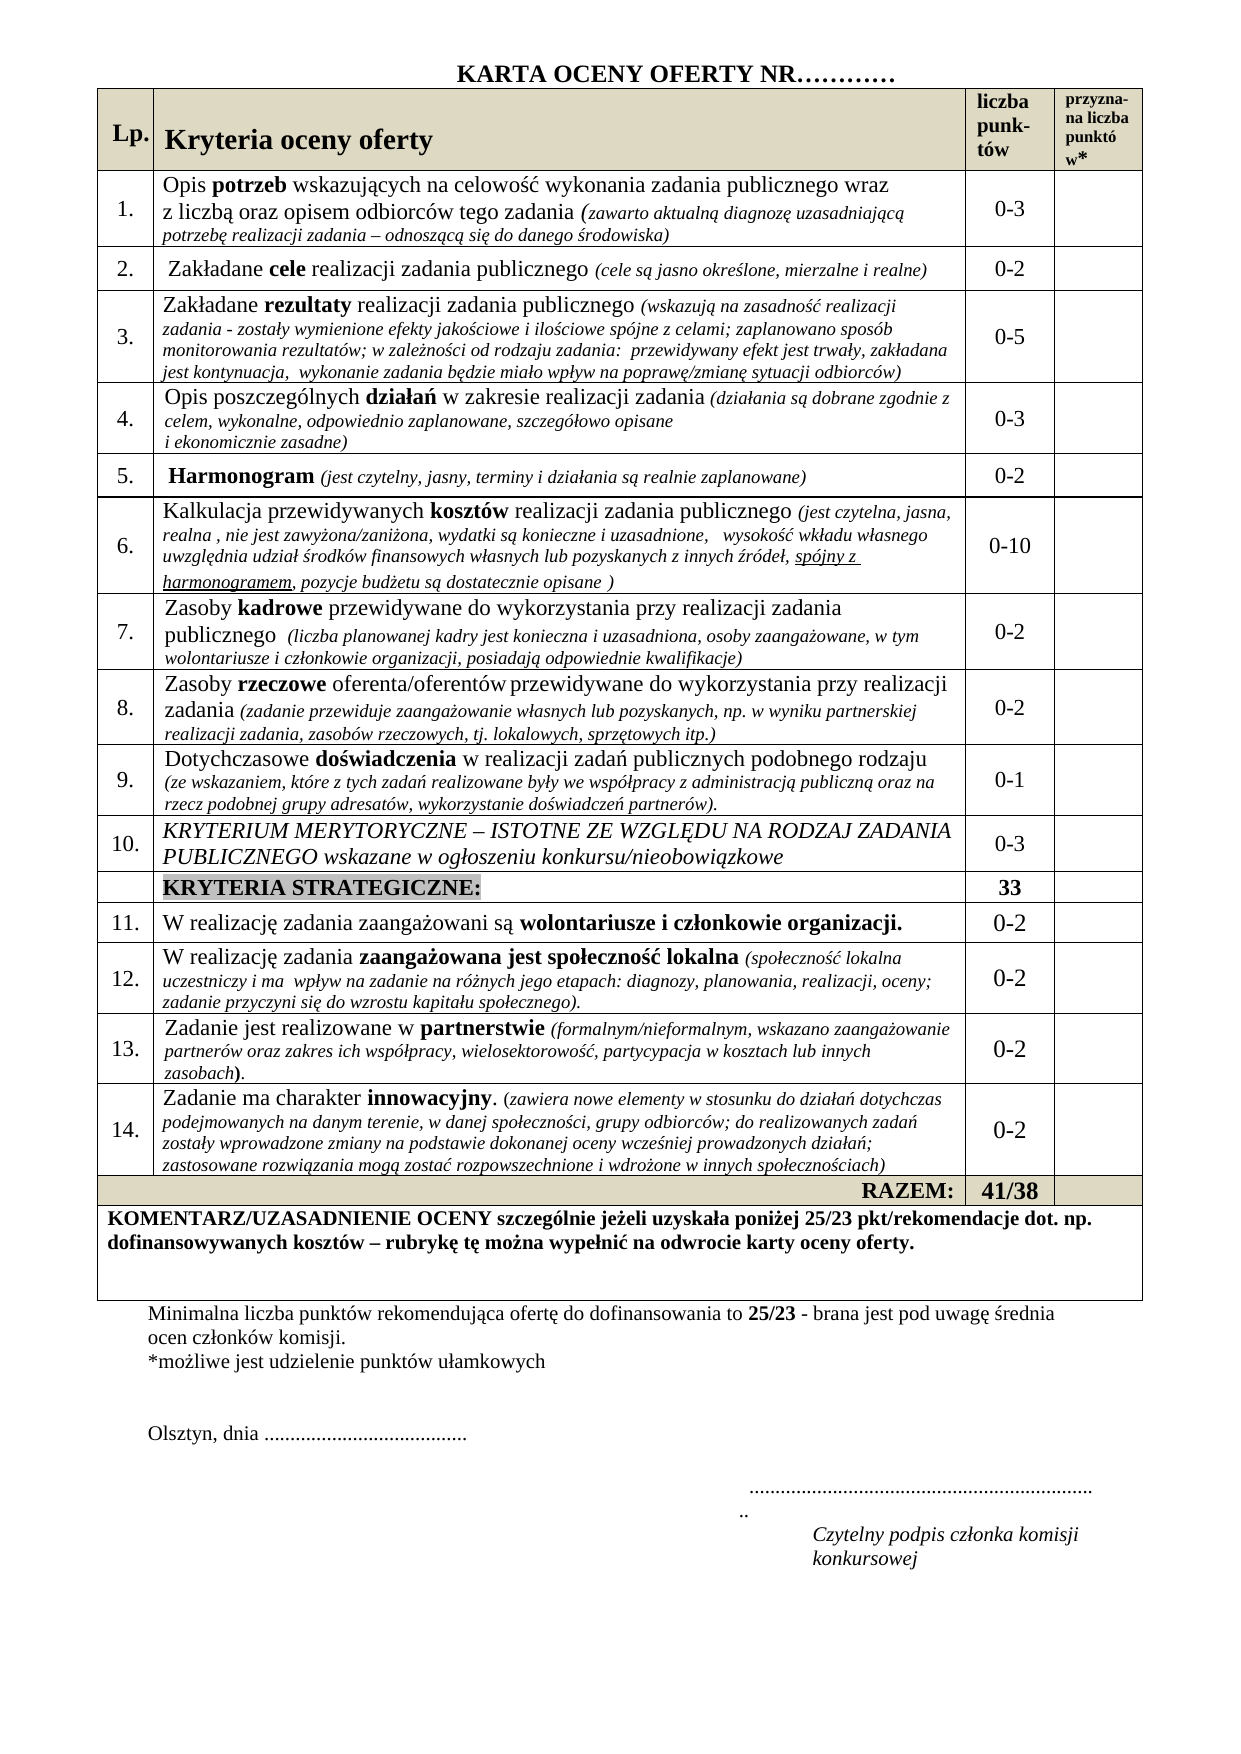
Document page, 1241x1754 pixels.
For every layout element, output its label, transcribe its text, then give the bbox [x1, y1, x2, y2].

table_cell Zadanie ma charakter innowacyjny. (zawiera nowe elementy w stosunku do działań dotychczas podejmowanych na danym terenie, w danej społeczności, grupy odbiorców; do realizowanych zadań zostały wprowadzone zmiany na podstawie dokonanej oceny wcześniej prowadzonych działań; zastosowane rozwiązania mogą zostać rozpowszechnione i wdrożone w innych społecznościach) [154, 1084, 965, 1175]
table_cell [1055, 816, 1142, 871]
table_cell 12. [98, 943, 153, 1013]
table_cell Zasoby kadrowe przewidywane do wykorzystania przy realizacji zadania publicznego (liczba planowanej kadry jest konieczna i uzasadniona, osoby zaangażowane, w tym wolontariusze i członkowie organizacji, posiadają odpowiednie kwalifikacje) [154, 594, 965, 669]
table_cell Kalkulacja przewidywanych kosztów realizacji zadania publicznego (jest czytelna, jasna, realna , nie jest zawyżona/zaniżona, wydatki są konieczne i uzasadnione, wysokość wkładu własnego uwzględnia udział środków finansowych własnych lub pozyskanych z innych źródeł, spójny z harmonogramem, pozycje budżetu są dostatecznie opisane ) [154, 498, 965, 593]
table_cell 4. [98, 383, 153, 453]
text Czytelny podpis członka komisji konkursowej [812, 1522, 1093, 1570]
table_cell 0-3 [966, 383, 1054, 453]
table_cell Zakładane cele realizacji zadania publicznego (cele są jasno określone, mierzalne i realne) [154, 247, 965, 290]
table_cell 0-3 [966, 816, 1054, 871]
table_cell Zadanie jest realizowane w partnerstwie (formalnym/nieformalnym, wskazano zaangażowanie partnerów oraz zakres ich współpracy, wielosektorowość, partycypacja w kosztach lub innych zasobach). [154, 1014, 965, 1083]
table_cell Harmonogram (jest czytelny, jasny, terminy i działania są realnie zaplanowane) [154, 454, 965, 496]
table_cell 5. [98, 454, 153, 496]
table_cell 3. [98, 291, 153, 382]
table_cell 9. [98, 745, 153, 814]
table_cell [1055, 383, 1142, 453]
table_cell 10. [98, 816, 153, 871]
table_cell 0-2 [966, 903, 1054, 942]
table_cell 0-3 [966, 171, 1054, 246]
table_cell 0-2 [966, 670, 1054, 744]
table_cell 8. [98, 670, 153, 744]
table_header liczba punk-tów [966, 89, 1054, 170]
table_cell KOMENTARZ/UZASADNIENIE OCENY szczególnie jeżeli uzyskała poniżej 25/23 pkt/rekomendacje dot. np. dofinansowywanych kosztów – rubrykę tę można wypełnić na odwrocie karty oceny oferty. [98, 1206, 1142, 1300]
text *możliwe jest udzielenie punktów ułamkowych [148, 1349, 1093, 1373]
table_cell 6. [98, 498, 153, 593]
table_cell [1055, 670, 1142, 744]
table_cell 33 [966, 872, 1054, 902]
table_cell 0-2 [966, 1084, 1054, 1175]
table_cell Opis potrzeb wskazujących na celowość wykonania zadania publicznego wraz z liczbą oraz opisem odbiorców tego zadania (zawarto aktualną diagnozę uzasadniającą potrzebę realizacji zadania – odnoszącą się do danego środowiska) [154, 171, 965, 246]
table_cell KRYTERIA STRATEGICZNE: [154, 872, 965, 902]
table_cell [1055, 594, 1142, 669]
table_cell 0-5 [966, 291, 1054, 382]
table_cell [1055, 903, 1142, 942]
table_header Kryteria oceny oferty [154, 89, 965, 170]
table_cell [1055, 1176, 1142, 1205]
table_cell Opis poszczególnych działań w zakresie realizacji zadania (działania są dobrane zgodnie z celem, wykonalne, odpowiednio zaplanowane, szczegółowo opisane i ekonomicznie zasadne) [154, 383, 965, 453]
table_cell KRYTERIUM MERYTORYCZNE – ISTOTNE ZE WZGLĘDU NA RODZAJ ZADANIA PUBLICZNEGO wskazane w ogłoszeniu konkursu/nieobowiązkowe [154, 816, 965, 871]
text Olsztyn, dnia ....................................... [148, 1421, 1093, 1445]
table_cell [1055, 943, 1142, 1013]
table_cell 0-2 [966, 594, 1054, 669]
table_cell 0-2 [966, 1014, 1054, 1083]
table_cell [1055, 454, 1142, 496]
table_header Lp. [98, 89, 153, 170]
table_cell 13. [98, 1014, 153, 1083]
table_cell [1055, 171, 1142, 246]
table_cell W realizację zadania zaangażowana jest społeczność lokalna (społeczność lokalna uczestniczy i ma wpływ na zadanie na różnych jego etapach: diagnozy, planowania, realizacji, oceny; zadanie przyczyni się do wzrostu kapitału społecznego). [154, 943, 965, 1013]
table_cell 0-1 [966, 745, 1054, 814]
table_cell 41/38 [966, 1176, 1054, 1205]
table_cell Zasoby rzeczowe oferenta/oferentów przewidywane do wykorzystania przy realizacji zadania (zadanie przewiduje zaangażowanie własnych lub pozyskanych, np. w wyniku partnerskiej realizacji zadania, zasobów rzeczowych, tj. lokalowych, sprzętowych itp.) [154, 670, 965, 744]
table_cell Dotychczasowe doświadczenia w realizacji zadań publicznych podobnego rodzaju (ze wskazaniem, które z tych zadań realizowane były we współpracy z administracją publiczną oraz na rzecz podobnej grupy adresatów, wykorzystanie doświadczeń partnerów). [154, 745, 965, 814]
table_cell [1055, 291, 1142, 382]
table_cell W realizację zadania zaangażowani są wolontariusze i członkowie organizacji. [154, 903, 965, 942]
table_cell 1. [98, 171, 153, 246]
table_cell 0-2 [966, 943, 1054, 1013]
table_cell Zakładane rezultaty realizacji zadania publicznego (wskazują na zasadność realizacji zadania - zostały wymienione efekty jakościowe i ilościowe spójne z celami; zaplanowano sposób monitorowania rezultatów; w zależności od rodzaju zadania: przewidywany efekt jest trwały, zakładana jest kontynuacja, wykonanie zadania będzie miało wpływ na poprawę/zmianę sytuacji odbiorców) [154, 291, 965, 382]
table_cell 11. [98, 903, 153, 942]
table_cell 0-10 [966, 498, 1054, 593]
text KARTA OCENY OFERTY NR………… [260, 59, 1093, 88]
table_cell [1055, 247, 1142, 290]
table_cell [1055, 498, 1142, 593]
table_cell [1055, 1014, 1142, 1083]
table_cell [1055, 1084, 1142, 1175]
table_cell [1055, 745, 1142, 814]
text .................................................................... [738, 1474, 1093, 1522]
text Minimalna liczba punktów rekomendująca ofertę do dofinansowania to 25/23 - brana jest pod uwagę średnia ocen członków komisji. [148, 1301, 1093, 1349]
table_cell RAZEM: [98, 1176, 965, 1205]
table_cell 0-2 [966, 454, 1054, 496]
table_header przyzna-na liczba punktów* [1055, 89, 1142, 170]
table_cell [1055, 872, 1142, 902]
table_cell 0-2 [966, 247, 1054, 290]
table_cell 2. [98, 247, 153, 290]
table_cell 14. [98, 1084, 153, 1175]
table_cell [98, 872, 153, 902]
table_cell 7. [98, 594, 153, 669]
